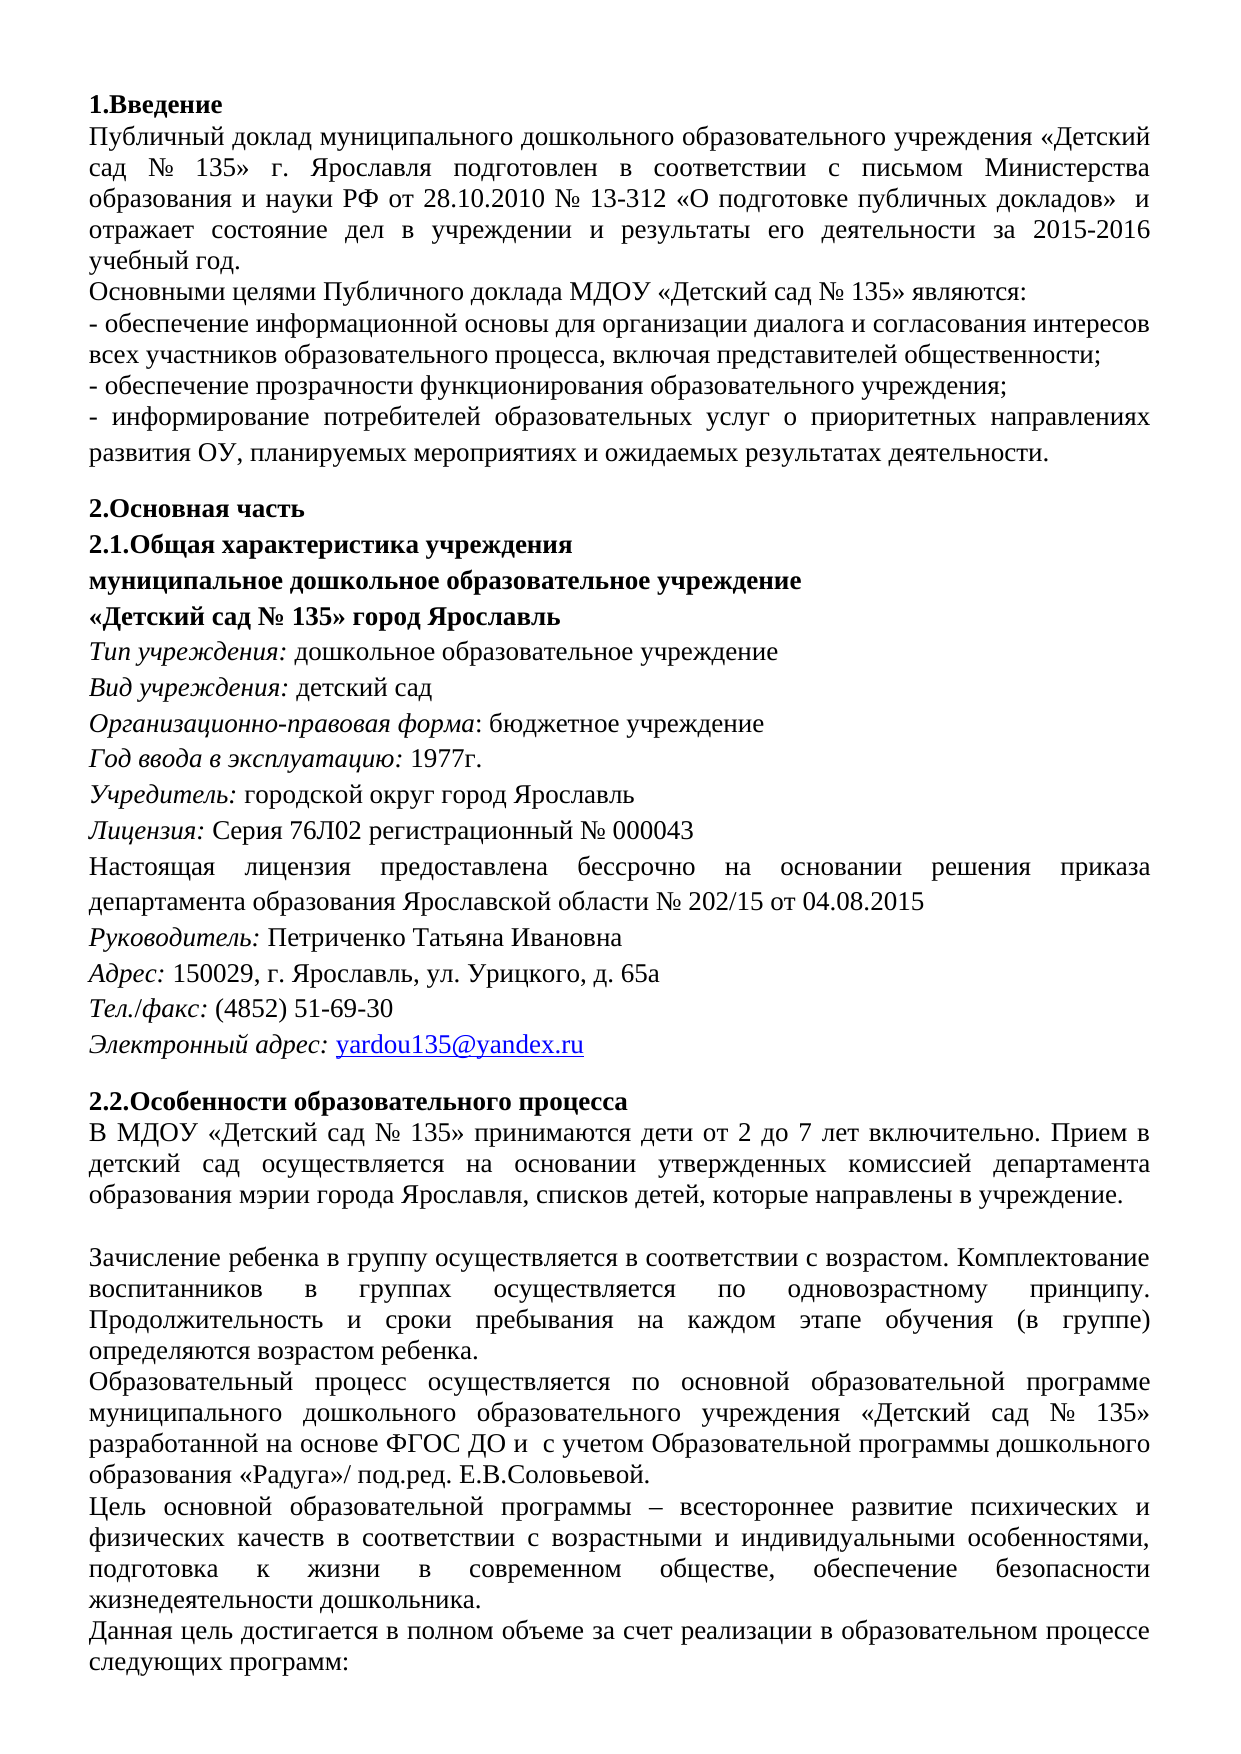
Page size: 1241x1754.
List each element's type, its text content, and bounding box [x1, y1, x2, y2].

text 1.Введение [89, 89, 1152, 120]
text Зачисление ребенка в группу осуществляется в соответствии с возрастом. Комплектование воспитанников в группах осуществляется по одновозрастному принципу. Продолжительность и сроки пребывания на каждом этапе обучения (в группе) определяются возрастом ребенка. [89, 1241, 1152, 1365]
text Настоящая лицензия предоставлена бессрочно на основании решения приказа департамента образования Ярославской области № 202/15 от 04.08.2015 [89, 850, 1152, 917]
text Тип учреждения: дошкольное образовательное учреждение [89, 635, 1152, 666]
text Данная цель достигается в полном объеме за счет реализации в образовательном процессе следующих программ: [89, 1614, 1152, 1677]
text 2.2.Особенности образовательного процесса [89, 1085, 1152, 1116]
text Год ввода в эксплуатацию: 1977г. [89, 742, 1152, 774]
text «Детский сад № 135» город Ярославль [89, 599, 1152, 631]
text Организационно-правовая форма: бюджетное учреждение [89, 707, 1152, 738]
text Руководитель: Петриченко Татьяна Ивановна [89, 921, 1152, 952]
text - информирование потребителей образовательных услуг о приоритетных направлениях развития ОУ, планируемых мероприятиях и ожидаемых результатах деятельности. [89, 400, 1152, 467]
text Цель основной образовательной программы – всестороннее развитие психических и физических качеств в соответствии с возрастными и индивидуальными особенностями, подготовка к жизни в современном обществе, обеспечение безопасности жизнедеятельности дошкольника. [89, 1490, 1152, 1614]
text 2.1.Общая характеристика учреждения [89, 528, 1152, 559]
text - обеспечение информационной основы для организации диалога и согласования интересов всех участников образовательного процесса, включая представителей общественности; [89, 307, 1152, 369]
text Публичный доклад муниципального дошкольного образовательного учреждения «Детский сад № 135» г. Ярославля подготовлен в соответствии с письмом Министерства образования и науки РФ от 28.10.2010 № 13-312 «О подготовке публичных докладов» и отражает состояние дел в учреждении и результаты его деятельности за 2015-2016 учебный год. [89, 120, 1152, 276]
text Вид учреждения: детский сад [89, 671, 1152, 702]
text В МДОУ «Детский сад № 135» принимаются дети от 2 до 7 лет включительно. Прием в детский сад осуществляется на основании утвержденных комиссией департамента образования мэрии города Ярославля, списков детей, которые направлены в учреждение. [89, 1116, 1152, 1209]
text Учредитель: городской округ город Ярославль [89, 778, 1152, 809]
text муниципальное дошкольное образовательное учреждение [89, 564, 1152, 595]
text Тел./факс: (4852) 51-69-30 [89, 993, 1152, 1024]
text Электронный адрес: yardou135@yandex.ru [89, 1028, 1152, 1059]
text - обеспечение прозрачности функционирования образовательного учреждения; [89, 369, 1152, 400]
text 2.Основная часть [89, 492, 1152, 523]
text Образовательный процесс осуществляется по основной образовательной программе муниципального дошкольного образовательного учреждения «Детский сад № 135» разработанной на основе ФГОС ДО и с учетом Образовательной программы дошкольного образования «Радуга»/ под.ред. Е.В.Соловьевой. [89, 1365, 1152, 1490]
text Основными целями Публичного доклада МДОУ «Детский сад № 135» являются: [89, 276, 1152, 307]
text Адрес: 150029, г. Ярославль, ул. Урицкого, д. 65а [89, 957, 1152, 988]
text Лицензия: Серия 76Л02 регистрационный № 000043 [89, 814, 1152, 845]
